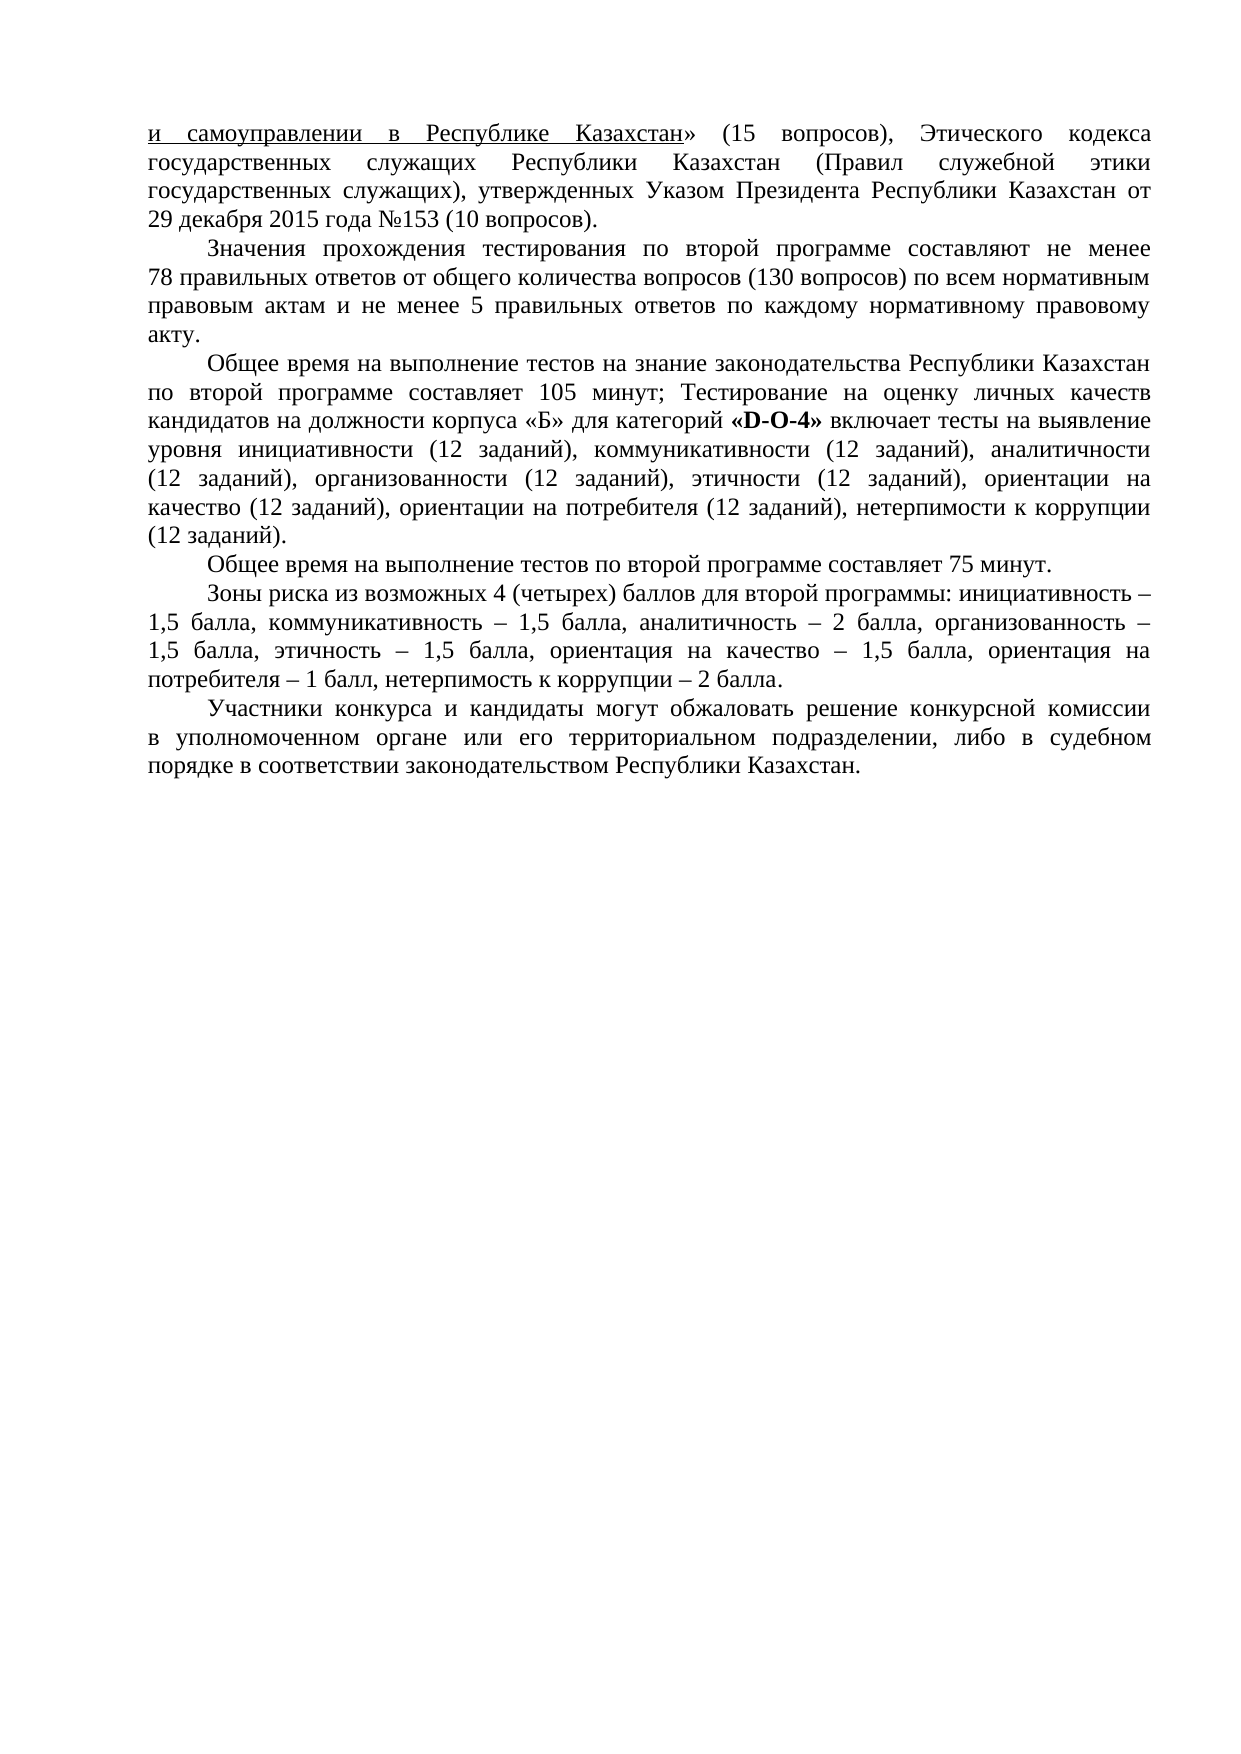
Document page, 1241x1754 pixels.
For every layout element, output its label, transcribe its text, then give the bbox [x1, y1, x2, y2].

text Общее время на выполнение тестов на знание законодательства Республики Казахстан по второй программе составляет 105 минут; Тестирование на оценку личных качеств кандидатов на должности корпуса «Б» для категорий «D-O-4» включает тесты на выявление уровня инициативности (12 заданий), коммуникативности (12 заданий), аналитичности (12 заданий), организованности (12 заданий), этичности (12 заданий), ориентации на качество (12 заданий), ориентации на потребителя (12 заданий), нетерпимости к коррупции (12 заданий). [148, 348, 1152, 549]
text Зоны риска из возможных 4 (четырех) баллов для второй программы: инициативность – 1,5 балла, коммуникативность – 1,5 балла, аналитичность – 2 балла, организованность – 1,5 балла, этичность – 1,5 балла, ориентация на качество – 1,5 балла, ориентация на потребителя – 1 балл, нетерпимость к коррупции – 2 балла. [148, 578, 1152, 693]
text Значения прохождения тестирования по второй программе составляют не менее 78 правильных ответов от общего количества вопросов (130 вопросов) по всем нормативным правовым актам и не менее 5 правильных ответов по каждому нормативному правовому акту. [148, 233, 1152, 348]
text Общее время на выполнение тестов по второй программе составляет 75 минут. [148, 549, 1152, 578]
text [148, 118, 1152, 233]
text Участники конкурса и кандидаты могут обжаловать решение конкурсной комиссии в уполномоченном органе или его территориальном подразделении, либо в судебном порядке в соответствии законодательством Республики Казахстан. [148, 693, 1152, 779]
